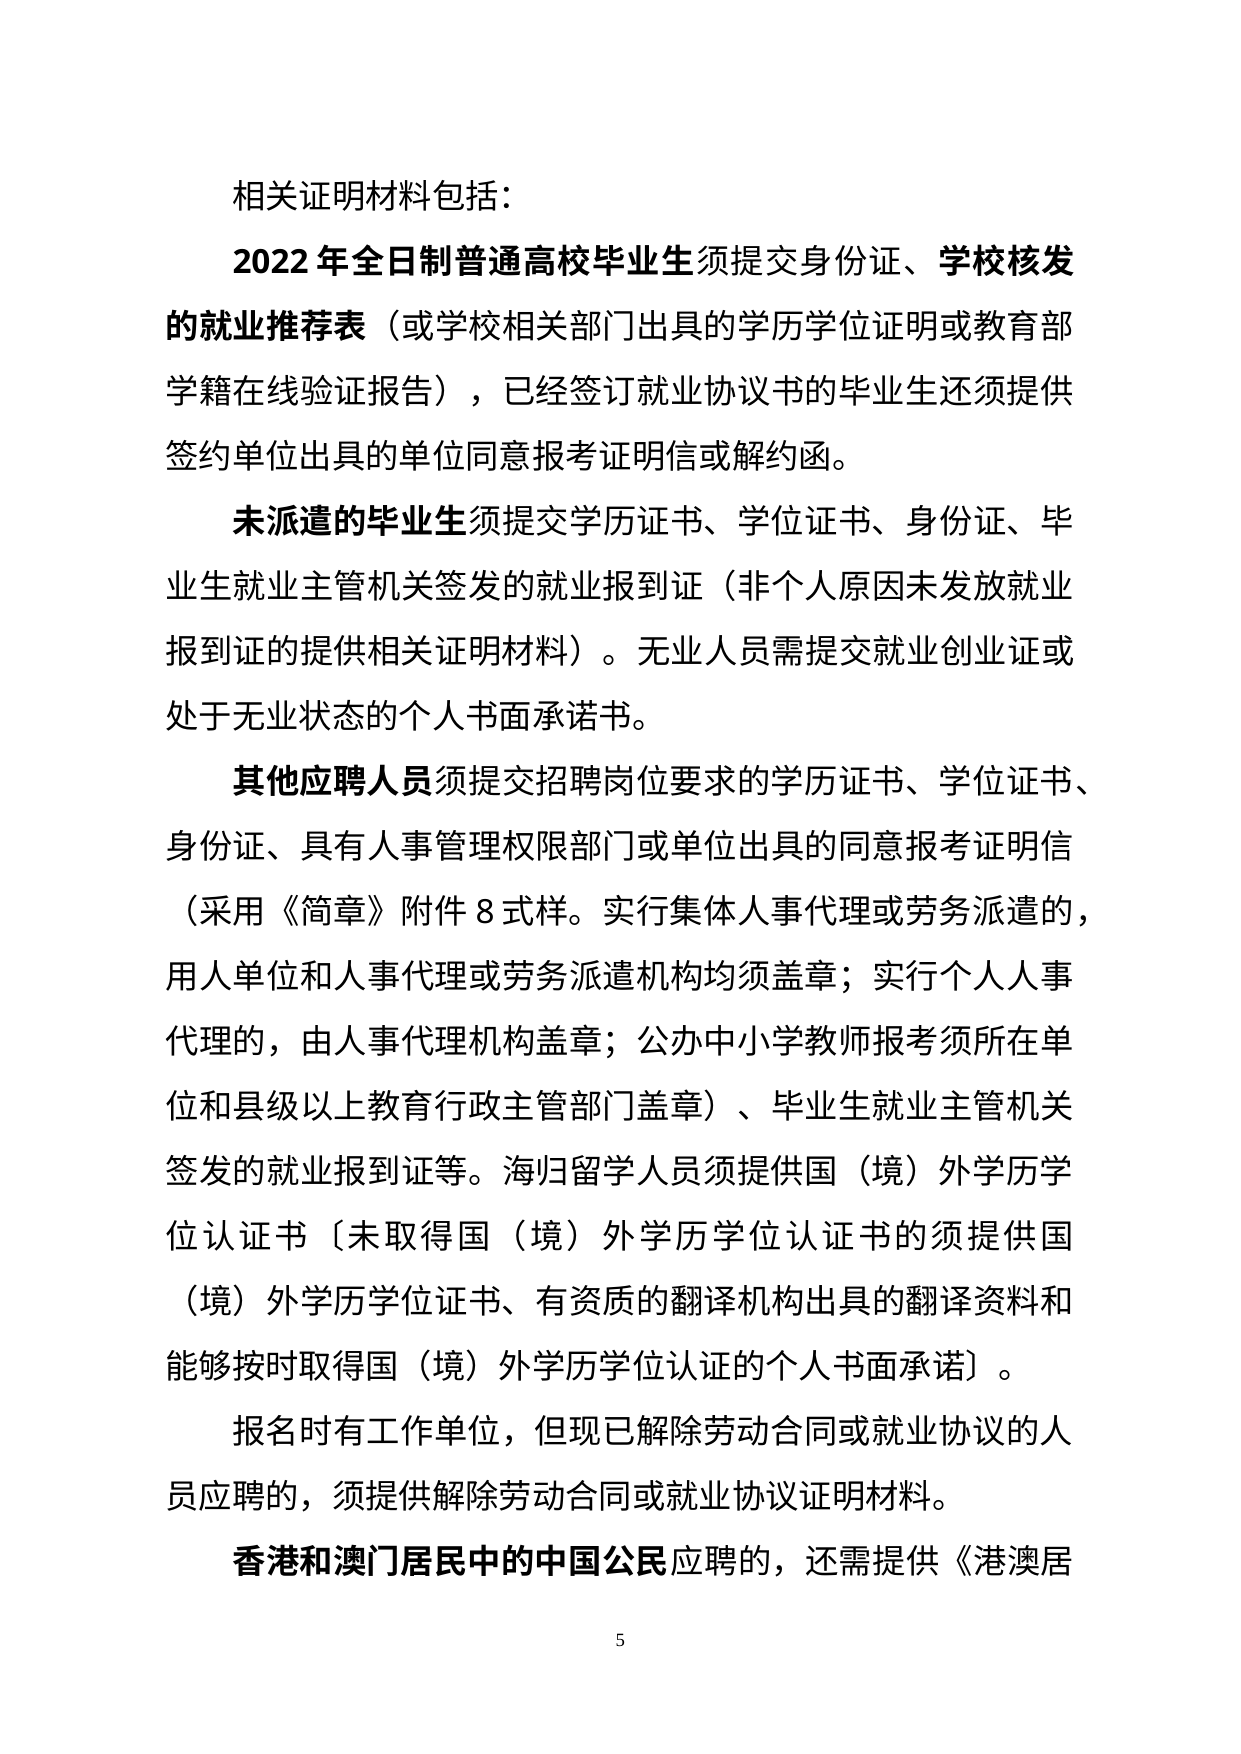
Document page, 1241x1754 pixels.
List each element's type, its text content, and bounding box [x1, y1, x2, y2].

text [165, 1527, 1075, 1592]
text 未派遣的毕业生须提交学历证书、学位证书、身份证、毕业生就业主管机关签发的就业报到证（非个人原因未发放就业报到证的提供相关证明材料）。无业人员需提交就业创业证或处于无业状态的个人书面承诺书。 [165, 487, 1075, 747]
text 相关证明材料包括： [165, 162, 1075, 227]
text 2022年全日制普通高校毕业生须提交身份证、学校核发的就业推荐表（或学校相关部门出具的学历学位证明或教育部学籍在线验证报告），已经签订就业协议书的毕业生还须提供签约单位出具的单位同意报考证明信或解约函。 [165, 227, 1075, 487]
text 其他应聘人员须提交招聘岗位要求的学历证书、学位证书、身份证、具有人事管理权限部门或单位出具的同意报考证明信（采用《简章》附件8式样。实行集体人事代理或劳务派遣的，用人单位和人事代理或劳务派遣机构均须盖章；实行个人人事代理的，由人事代理机构盖章；公办中小学教师报考须所在单位和县级以上教育行政主管部门盖章）、毕业生就业主管机关签发的就业报到证等。海归留学人员须提供国（境）外学历学位认证书〔未取得国（境）外学历学位认证书的须提供国（境）外学历学位证书、有资质的翻译机构出具的翻译资料和能够按时取得国（境）外学历学位认证的个人书面承诺〕。 [165, 747, 1075, 1397]
text 报名时有工作单位，但现已解除劳动合同或就业协议的人员应聘的，须提供解除劳动合同或就业协议证明材料。 [165, 1397, 1075, 1527]
